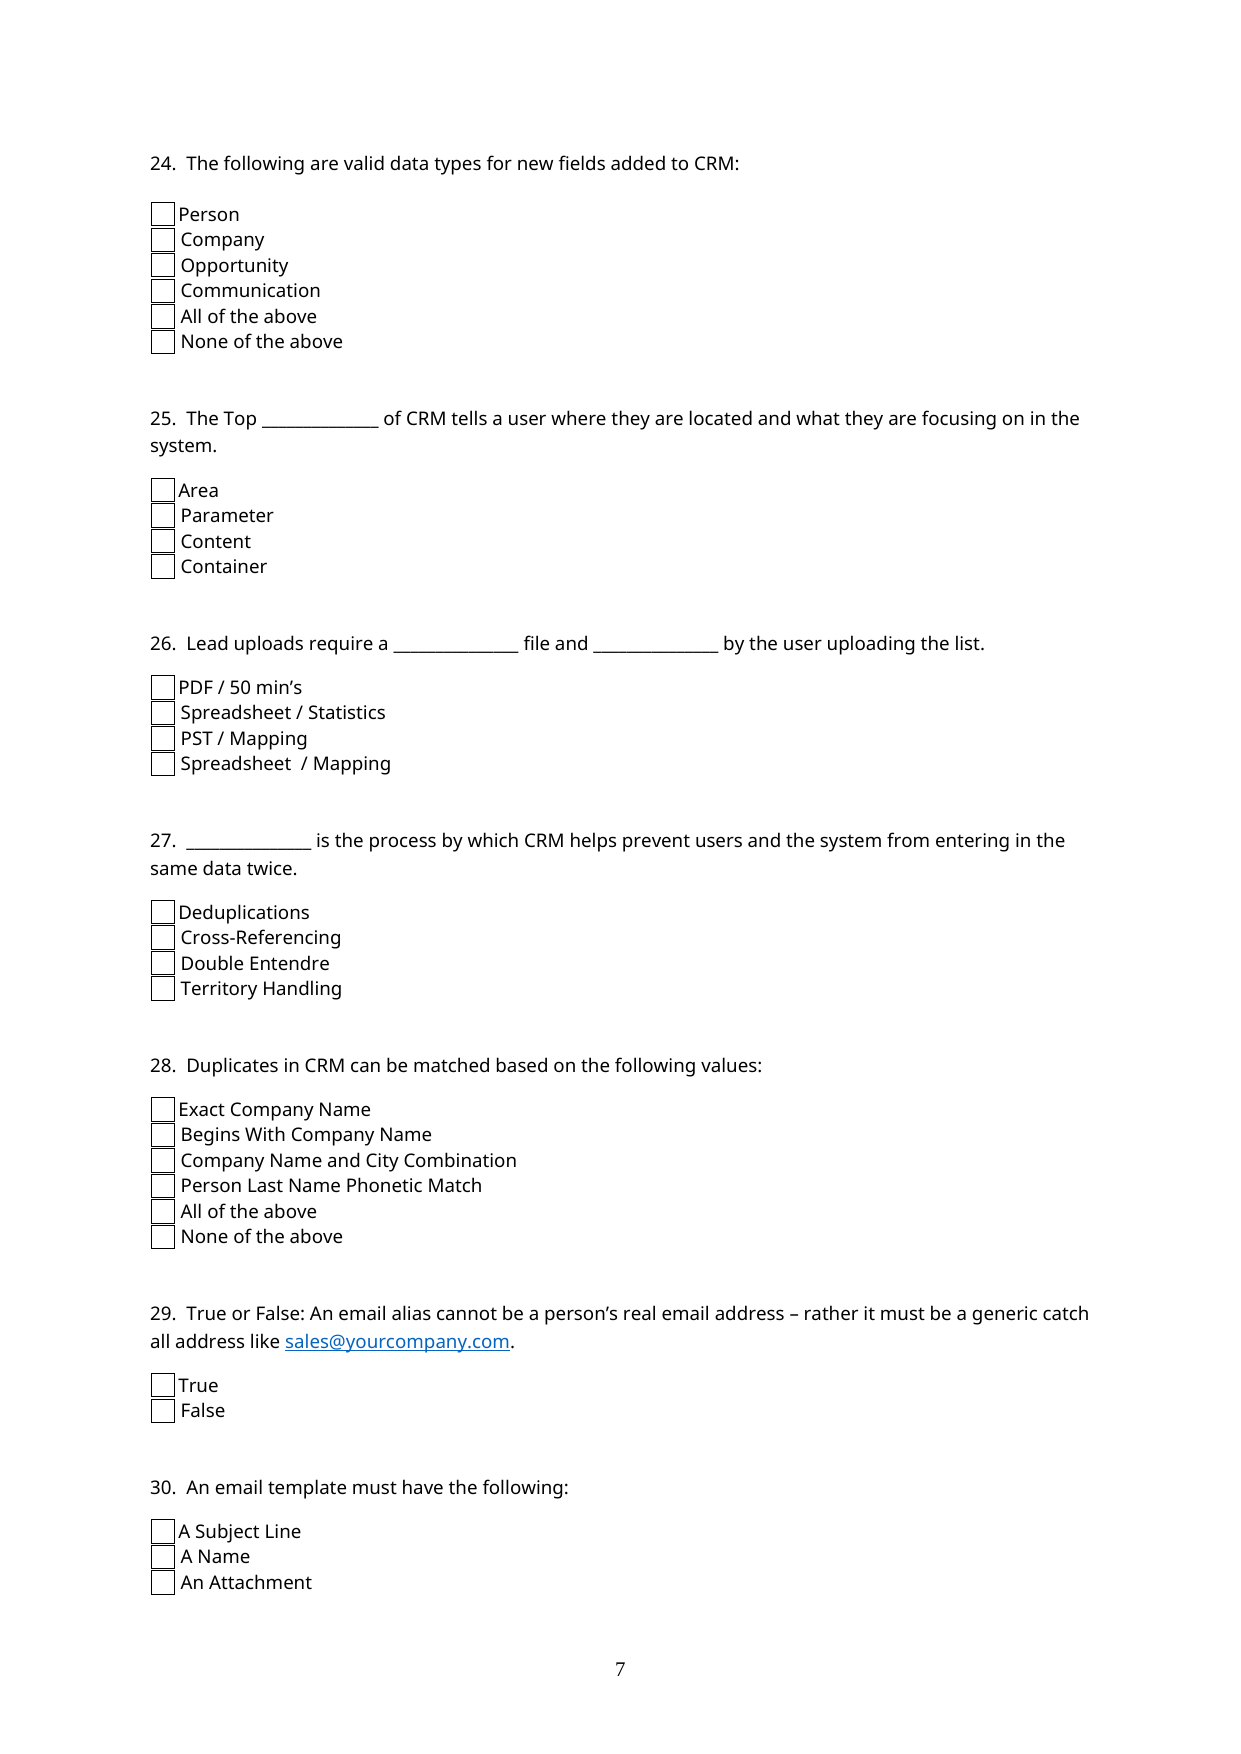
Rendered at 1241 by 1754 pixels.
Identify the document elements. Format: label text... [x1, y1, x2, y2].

text PST / Mapping [150, 725, 1090, 751]
text Territory Handling [175, 976, 1090, 1001]
list 27. _______________ is the process by which CRM helps prevent users and the system from entering in the same data twice. [150, 827, 1090, 880]
text True [150, 1372, 1090, 1398]
text 24. The following are valid data types for new fields added to CRM: [150, 150, 1090, 176]
text Person Last Name Phonetic Match [150, 1173, 1090, 1198]
text All of the above [150, 1198, 1090, 1224]
text Spreadsheet / Statistics [150, 700, 1090, 725]
text Company Name and City Combination [150, 1147, 1090, 1173]
text A Subject Line [150, 1518, 1090, 1544]
text Spreadsheet / Mapping [150, 751, 1090, 776]
text All of the above [150, 303, 1090, 329]
text Exact Company Name [150, 1096, 1090, 1122]
text PDF / 50 min’s [150, 674, 1090, 700]
text Deduplications [150, 899, 1090, 924]
text False [150, 1398, 1090, 1423]
text Begins With Company Name [150, 1122, 1090, 1147]
text None of the above [150, 1224, 1090, 1249]
text Person [150, 201, 1090, 227]
text Area [150, 477, 1090, 502]
text None of the above [150, 329, 1090, 354]
text Parameter [150, 502, 1090, 528]
list 25. The Top ______________ of CRM tells a user where they are located and what they are focusing on in the system. [150, 405, 1090, 458]
text Double Entendre [150, 950, 1090, 976]
text An Attachment [150, 1569, 1090, 1595]
text A Name [150, 1544, 1090, 1569]
text Content [150, 528, 1090, 553]
text Opportunity [150, 252, 1090, 278]
list 28. Duplicates in CRM can be matched based on the following values: [150, 1052, 1090, 1078]
text Container [150, 553, 1090, 579]
text Company [150, 227, 1090, 252]
list 26. Lead uploads require a _______________ file and _______________ by the user uploading the list. [150, 630, 1090, 656]
list 30. An email template must have the following: [150, 1474, 1090, 1500]
text Communication [150, 278, 1090, 303]
text Cross-Referencing [150, 924, 1090, 950]
list 29. True or False: An email alias cannot be a person’s real email address – rather it must be a generic catch all address like sales@yourcompany.com. [150, 1300, 1090, 1353]
